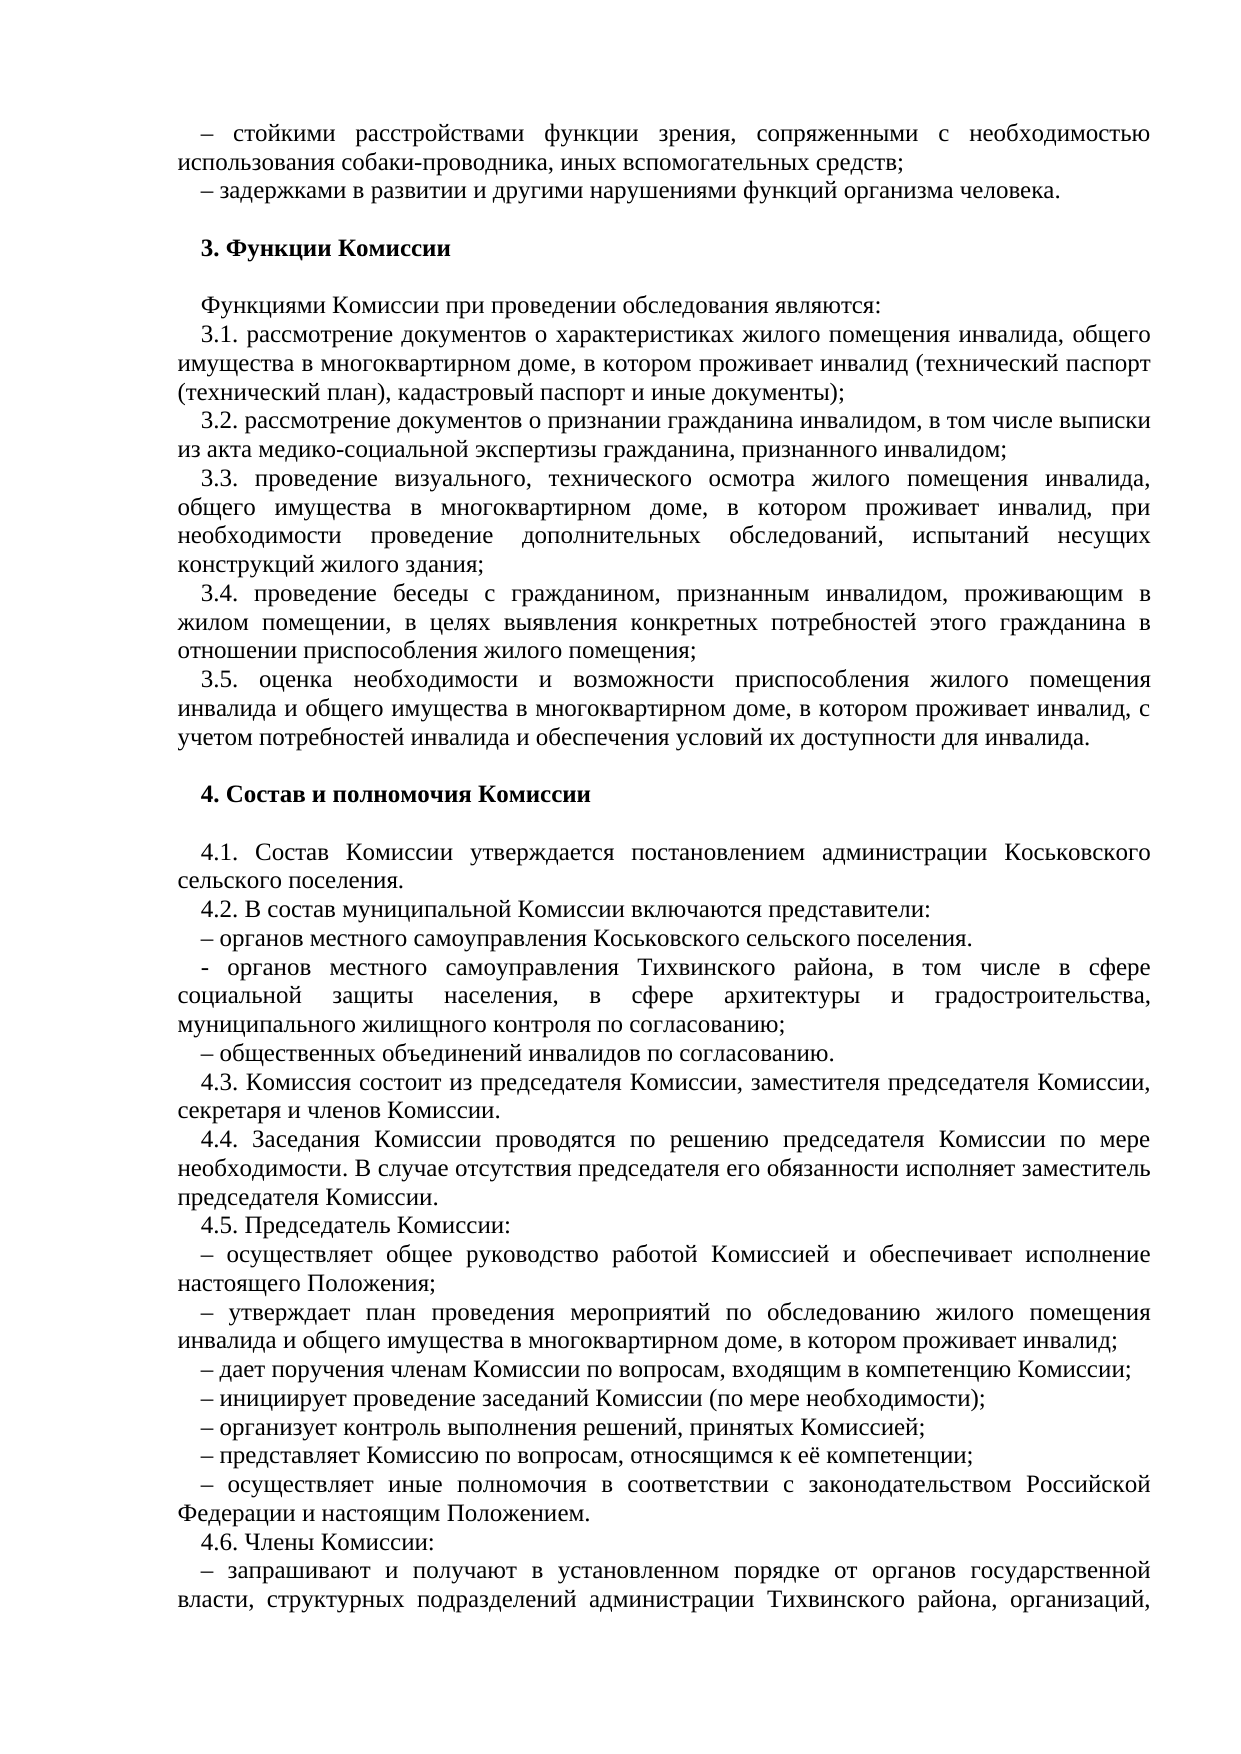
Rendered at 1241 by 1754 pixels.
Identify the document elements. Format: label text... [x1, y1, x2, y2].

text – дает поручения членам Комиссии по вопросам, входящим в компетенцию Комиссии; [177, 1354, 1152, 1383]
text – представляет Комиссию по вопросам, относящимся к её компетенции; [177, 1441, 1152, 1469]
text – инициирует проведение заседаний Комиссии (по мере необходимости); [177, 1383, 1152, 1412]
text 4.5. Председатель Комиссии: [177, 1211, 1152, 1239]
text 4. Состав и полномочия Комиссии [177, 779, 1152, 808]
text 3.1. рассмотрение документов о характеристиках жилого помещения инвалида, общего имущества в многоквартирном доме, в котором проживает инвалид (технический паспорт (технический план), кадастровый паспорт и иные документы); [177, 319, 1152, 406]
text – организует контроль выполнения решений, принятых Комиссией; [177, 1412, 1152, 1441]
text – осуществляет общее руководство работой Комиссией и обеспечивает исполнение настоящего Положения; [177, 1239, 1152, 1297]
text 3.3. проведение визуального, технического осмотра жилого помещения инвалида, общего имущества в многоквартирном доме, в котором проживает инвалид, при необходимости проведение дополнительных обследований, испытаний несущих конструкций жилого здания; [177, 463, 1152, 578]
text 3.5. оценка необходимости и возможности приспособления жилого помещения инвалида и общего имущества в многоквартирном доме, в котором проживает инвалид, с учетом потребностей инвалида и обеспечения условий их доступности для инвалида. [177, 664, 1152, 751]
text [177, 1556, 1152, 1613]
text 4.2. В состав муниципальной Комиссии включаются представители: [177, 894, 1152, 923]
text 3. Функции Комиссии [177, 233, 1152, 262]
text - органов местного самоуправления Тихвинского района, в том числе в сфере социальной защиты населения, в сфере архитектуры и градостроительства, муниципального жилищного контроля по согласованию; [177, 952, 1152, 1038]
text 4.1. Состав Комиссии утверждается постановлением администрации Коськовского сельского поселения. [177, 837, 1152, 894]
text 4.4. Заседания Комиссии проводятся по решению председателя Комиссии по мере необходимости. В случае отсутствия председателя его обязанности исполняет заместитель председателя Комиссии. [177, 1124, 1152, 1211]
text 3.2. рассмотрение документов о признании гражданина инвалидом, в том числе выписки из акта медико-социальной экспертизы гражданина, признанного инвалидом; [177, 406, 1152, 463]
text – осуществляет иные полномочия в соответствии с законодательством Российской Федерации и настоящим Положением. [177, 1469, 1152, 1527]
text – задержками в развитии и другими нарушениями функций организма человека. [177, 176, 1152, 204]
text – стойкими расстройствами функции зрения, сопряженными с необходимостью использования собаки-проводника, иных вспомогательных средств; [177, 118, 1152, 176]
text – органов местного самоуправления Коськовского сельского поселения. [177, 923, 1152, 952]
text 4.6. Члены Комиссии: [177, 1527, 1152, 1556]
text Функциями Комиссии при проведении обследования являются: [177, 291, 1152, 319]
text 4.3. Комиссия состоит из председателя Комиссии, заместителя председателя Комиссии, секретаря и членов Комиссии. [177, 1067, 1152, 1124]
text – утверждает план проведения мероприятий по обследованию жилого помещения инвалида и общего имущества в многоквартирном доме, в котором проживает инвалид; [177, 1297, 1152, 1354]
text 3.4. проведение беседы с гражданином, признанным инвалидом, проживающим в жилом помещении, в целях выявления конкретных потребностей этого гражданина в отношении приспособления жилого помещения; [177, 578, 1152, 664]
text – общественных объединений инвалидов по согласованию. [177, 1038, 1152, 1067]
